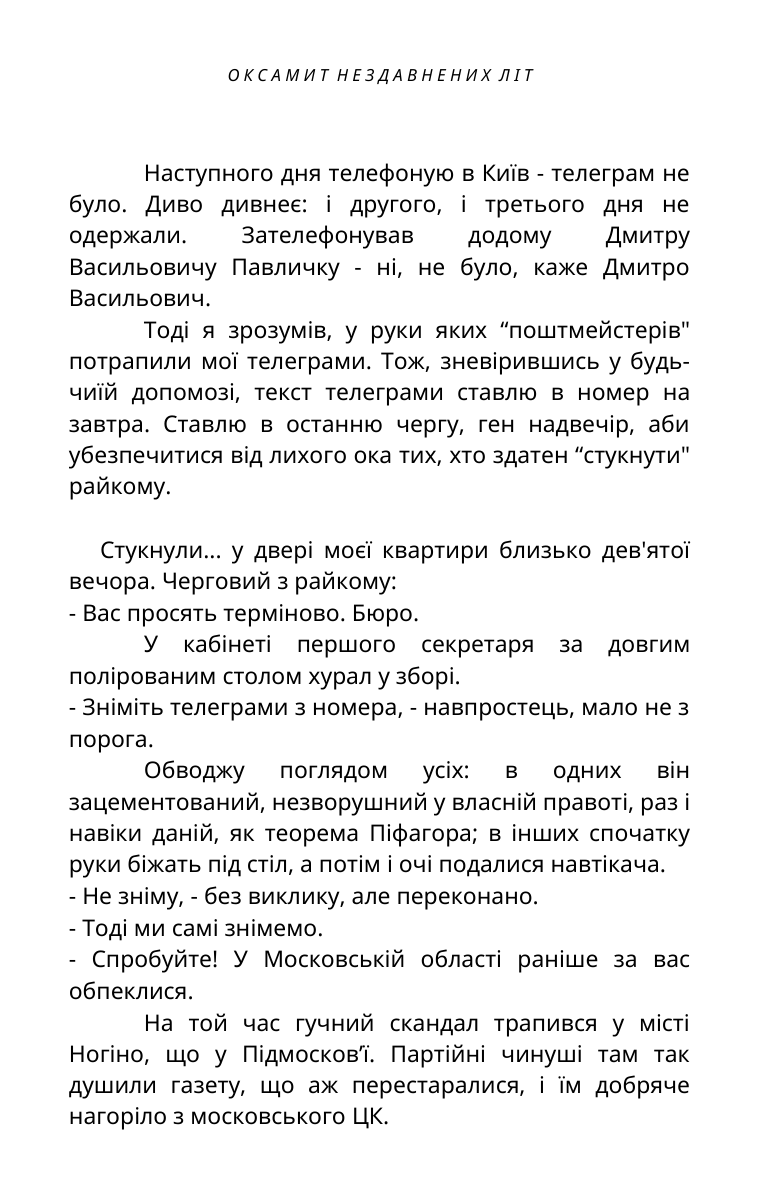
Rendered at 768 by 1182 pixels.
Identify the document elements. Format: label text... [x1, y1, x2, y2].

text У кабінеті першого секретаря за довгим полірованим столом хурал у зборі. [69, 628, 691, 691]
text Обводжу поглядом усіх: в одних він зацементований, незворушний у власній правоті, раз і навіки даній, як теорема Піфагора; в інших спочатку руки біжать під стіл, а потім і очі подалися навтікача. [69, 754, 691, 879]
text На той час гучний скандал трапився у місті Ногіно, що у Підмосков’ї. Партійні чинуші там так душили газету, що аж перестаралися, і їм добряче нагоріло з московського ЦК. [69, 1006, 691, 1131]
text - Вас просять терміново. Бюро. [69, 597, 691, 628]
text - Не зніму, - без виклику, але переконано. [69, 880, 691, 911]
text - Тоді ми самі знімемо. [69, 912, 691, 943]
text - Спробуйте! У Московській області раніше за вас обпеклися. [69, 943, 691, 1006]
text Тоді я зрозумів, у руки яких “поштмейстерів" потрапили мої телеграми. Тож, зневірившись у будь-чиїй допомозі, текст телеграми ставлю в номер на завтра. Ставлю в останню чергу, ген надвечір, аби убезпечитися від лихого ока тих, хто здатен “стукнути" райкому. [69, 314, 691, 501]
text Стукнули... у двері моєї квартири близько дев'ятої вечора. Черговий з райкому: [69, 533, 691, 596]
text - Зніміть телеграми з номера, - навпростець, мало не з порога. [69, 691, 691, 754]
text Наступного дня телефоную в Київ - телеграм не було. Диво дивнеє: і другого, і третього дня не одержали. Зателефонував додому Дмитру Васильовичу Павличку - ні, не було, каже Дмитро Васильович. [69, 157, 691, 313]
